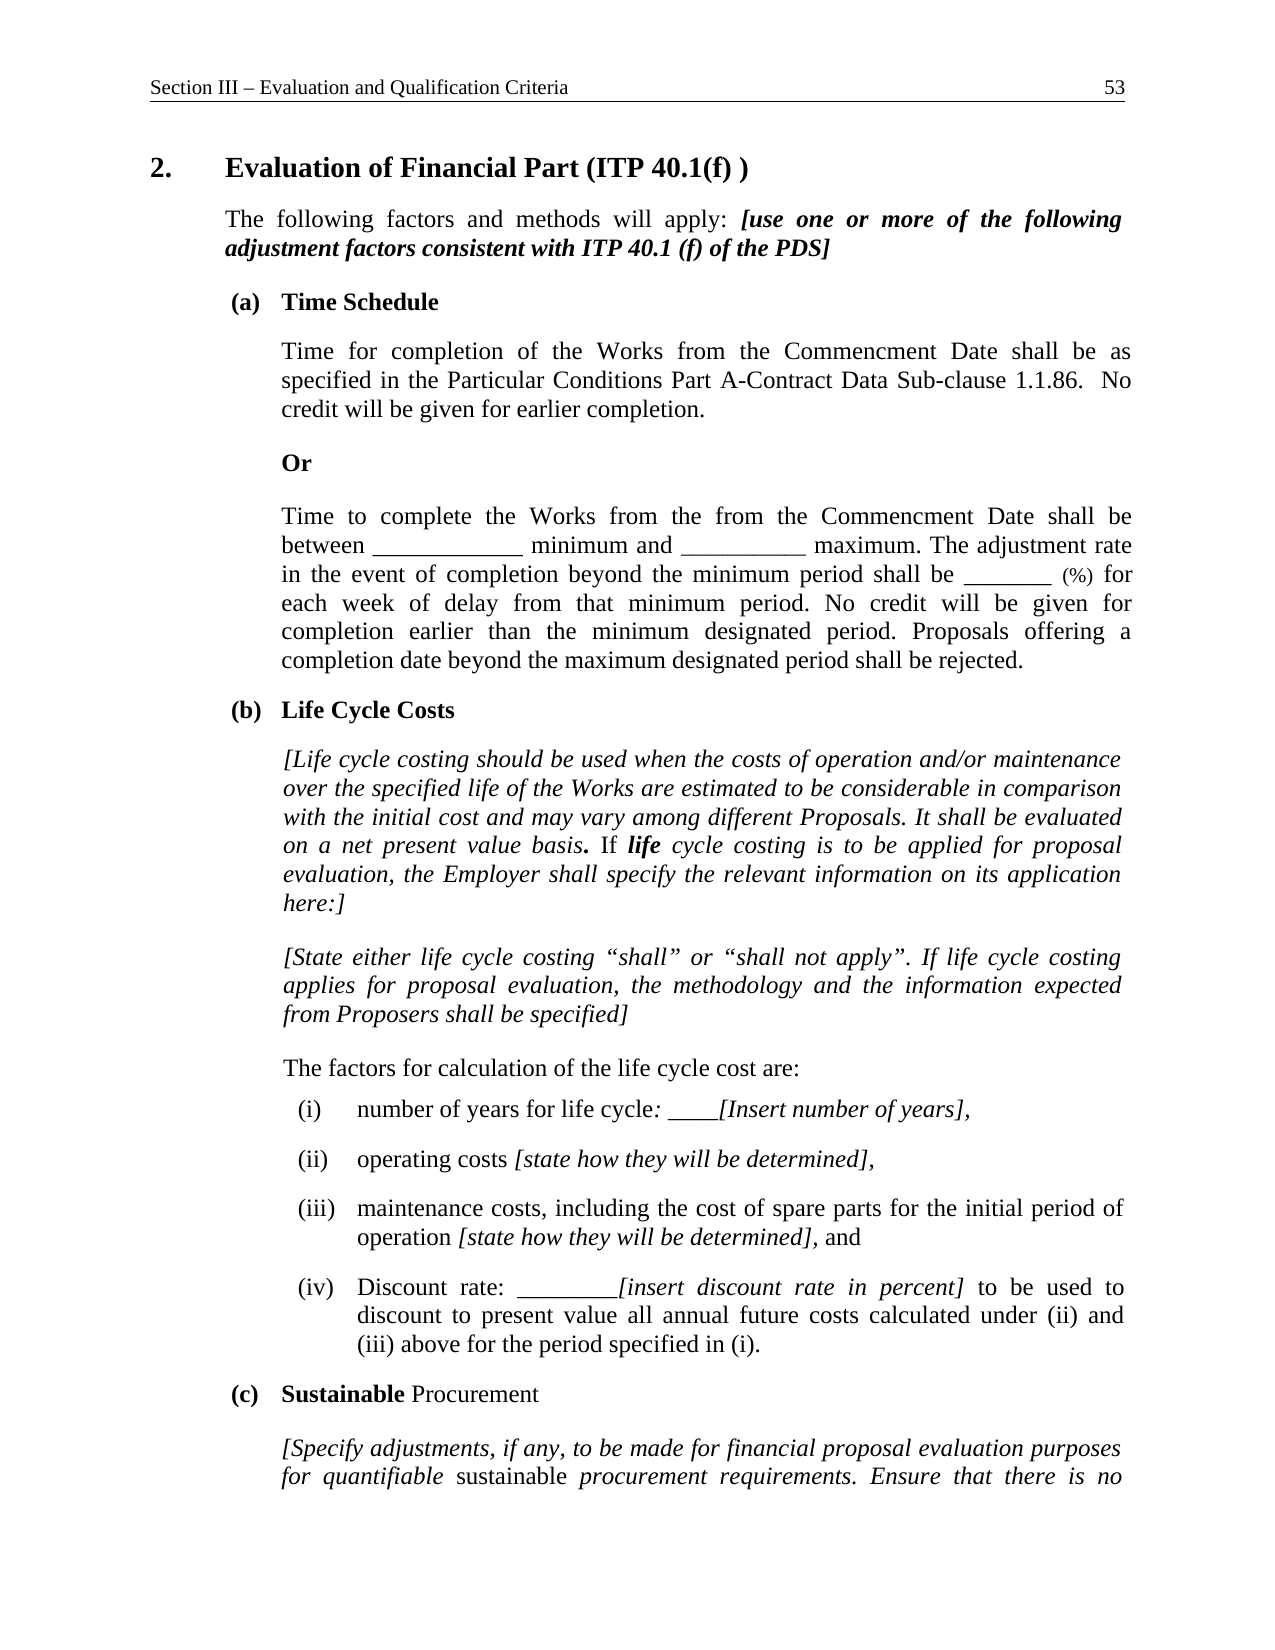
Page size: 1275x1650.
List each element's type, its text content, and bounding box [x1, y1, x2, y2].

list number of years for life cycle: ____[Insert number of years], [298, 1094, 1125, 1123]
text [Life cycle costing should be used when the costs of operation and/or maintenance over the specified life of the Works are estimated to be considerable in comparison with the initial cost and may vary among different Proposals. It shall be evaluated on a net present value basis. If life cycle costing is to be applied for proposal evaluation, the Employer shall specify the relevant information on its application here:] [283, 744, 1125, 917]
subtitle Sustainable Procurement [231, 1379, 1125, 1408]
text The following factors and methods will apply: [use one or more of the following adjustment factors consistent with ITP 40.1 (f) of the PDS] [225, 204, 1125, 262]
list Evaluation of Financial Part (ITP 40.1(f) ) [150, 150, 1125, 183]
subtitle Time Schedule [231, 287, 1125, 316]
list Or [281, 448, 1133, 476]
text [State either life cycle costing “shall” or “shall not apply”. If life cycle costing applies for proposal evaluation, the methodology and the information expected from Proposers shall be specified] [283, 942, 1125, 1028]
text The factors for calculation of the life cycle cost are: [283, 1053, 1125, 1082]
list Time to complete the Works from the from the Commencment Date shall be between ____________ minimum and ____________ maximum. The adjustment rate in the event of completion beyond the minimum period shall be _______ (%) for each week of delay from that minimum period. No credit will be given for completion earlier than the minimum designated period. Proposals offering a completion date beyond the maximum designated period shall be rejected. [281, 501, 1132, 674]
list Time for completion of the Works from the Commencment Date shall be as specified in the Particular Conditions Part A-Contract Data Sub-clause 1.1.86. No credit will be given for earlier completion. [281, 336, 1133, 423]
list Discount rate: ________[insert discount rate in percent] to be used to discount to present value all annual future costs calculated under (ii) and (iii) above for the period specified in (i). [298, 1272, 1125, 1358]
list maintenance costs, including the cost of spare parts for the initial period of operation [state how they will be determined], and [298, 1193, 1125, 1251]
subtitle Life Cycle Costs [231, 695, 1125, 723]
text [281, 1433, 1125, 1490]
list operating costs [state how they will be determined], [298, 1144, 1125, 1173]
